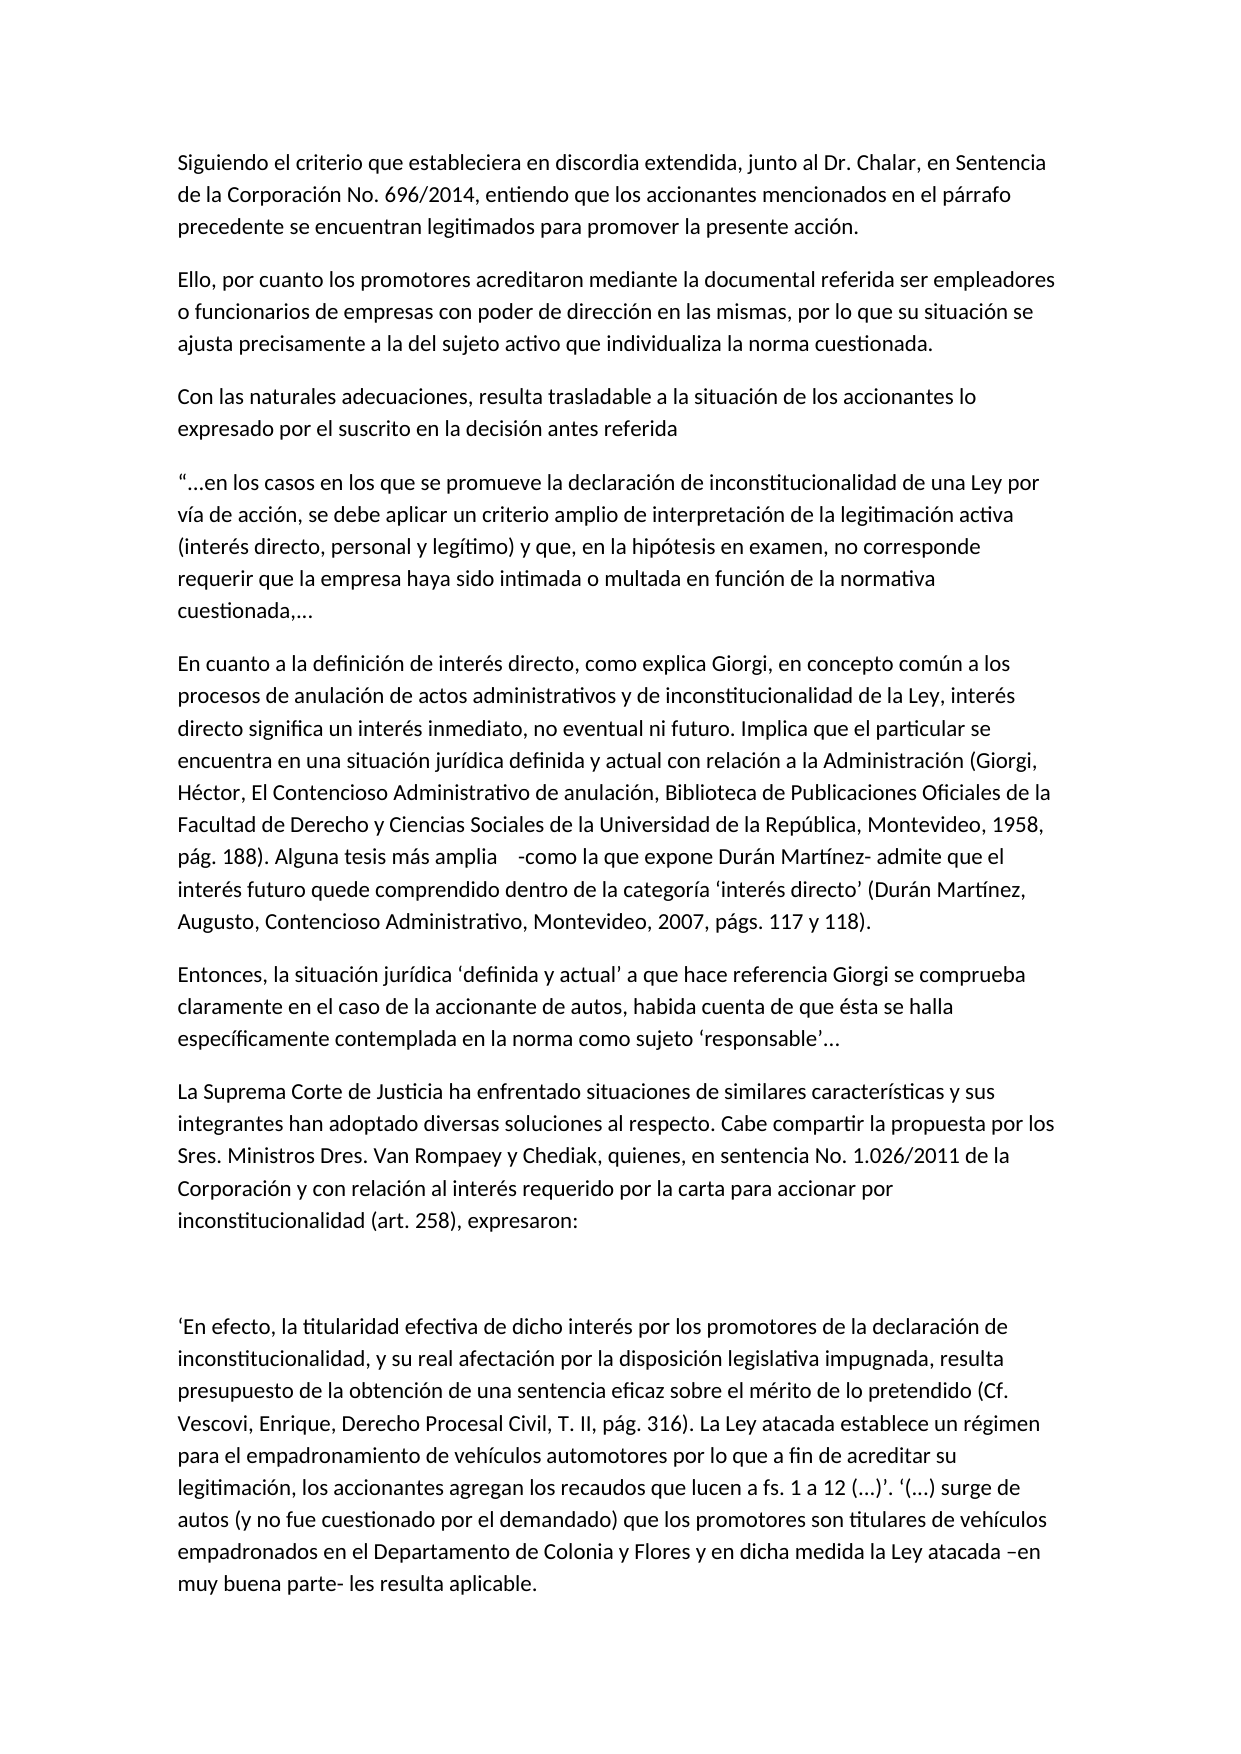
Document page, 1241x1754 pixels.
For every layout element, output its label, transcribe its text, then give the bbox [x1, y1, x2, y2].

text Siguiendo el criterio que estableciera en discordia extendida, junto al Dr. Chalar, en Sentencia de la Corporación No. 696/2014, entiendo que los accionantes mencionados en el párrafo precedente se encuentran legitimados para promover la presente acción. [177, 148, 1063, 240]
text Con las naturales adecuaciones, resulta trasladable a la situación de los accionantes lo expresado por el suscrito en la decisión antes referida [177, 382, 1063, 443]
text En cuanto a la definición de interés directo, como explica Giorgi, en concepto común a los procesos de anulación de actos administrativos y de inconstitucionalidad de la Ley, interés directo significa un interés inmediato, no eventual ni futuro. Implica que el particular se encuentra en una situación jurídica definida y actual con relación a la Administración (Giorgi, Héctor, El Contencioso Administrativo de anulación, Biblioteca de Publicaciones Oficiales de la Facultad de Derecho y Ciencias Sociales de la Universidad de la República, Montevideo, 1958, pág. 188). Alguna tesis más amplia -como la que expone Durán Martínez- admite que el interés futuro quede comprendido dentro de la categoría ‘interés directo’ (Durán Martínez, Augusto, Contencioso Administrativo, Montevideo, 2007, págs. 117 y 118). [177, 649, 1063, 935]
text “...en los casos en los que se promueve la declaración de inconstitucionalidad de una Ley por vía de acción, se debe aplicar un criterio amplio de interpretación de la legitimación activa (interés directo, personal y legítimo) y que, en la hipótesis en examen, no corresponde requerir que la empresa haya sido intimada o multada en función de la normativa cuestionada,... [177, 468, 1063, 624]
text ‘En efecto, la titularidad efectiva de dicho interés por los promotores de la declaración de inconstitucionalidad, y su real afectación por la disposición legislativa impugnada, resulta presupuesto de la obtención de una sentencia eficaz sobre el mérito de lo pretendido (Cf. Vescovi, Enrique, Derecho Procesal Civil, T. II, pág. 316). La Ley atacada establece un régimen para el empadronamiento de vehículos automotores por lo que a fin de acreditar su legitimación, los accionantes agregan los recaudos que lucen a fs. 1 a 12 (...)’. ‘(...) surge de autos (y no fue cuestionado por el demandado) que los promotores son titulares de vehículos empadronados en el Departamento de Colonia y Flores y en dicha medida la Ley atacada –en muy buena parte- les resulta aplicable. [177, 1312, 1063, 1598]
text La Suprema Corte de Justicia ha enfrentado situaciones de similares características y sus integrantes han adoptado diversas soluciones al respecto. Cabe compartir la propuesta por los Sres. Ministros Dres. Van Rompaey y Chediak, quienes, en sentencia No. 1.026/2011 de la Corporación y con relación al interés requerido por la carta para accionar por inconstitucionalidad (art. 258), expresaron: [177, 1077, 1063, 1234]
text Entonces, la situación jurídica ‘definida y actual’ a que hace referencia Giorgi se comprueba claramente en el caso de la accionante de autos, habida cuenta de que ésta se halla específicamente contemplada en la norma como sujeto ‘responsable’... [177, 960, 1063, 1052]
text Ello, por cuanto los promotores acreditaron mediante la documental referida ser empleadores o funcionarios de empresas con poder de dirección en las mismas, por lo que su situación se ajusta precisamente a la del sujeto activo que individualiza la norma cuestionada. [177, 265, 1063, 357]
